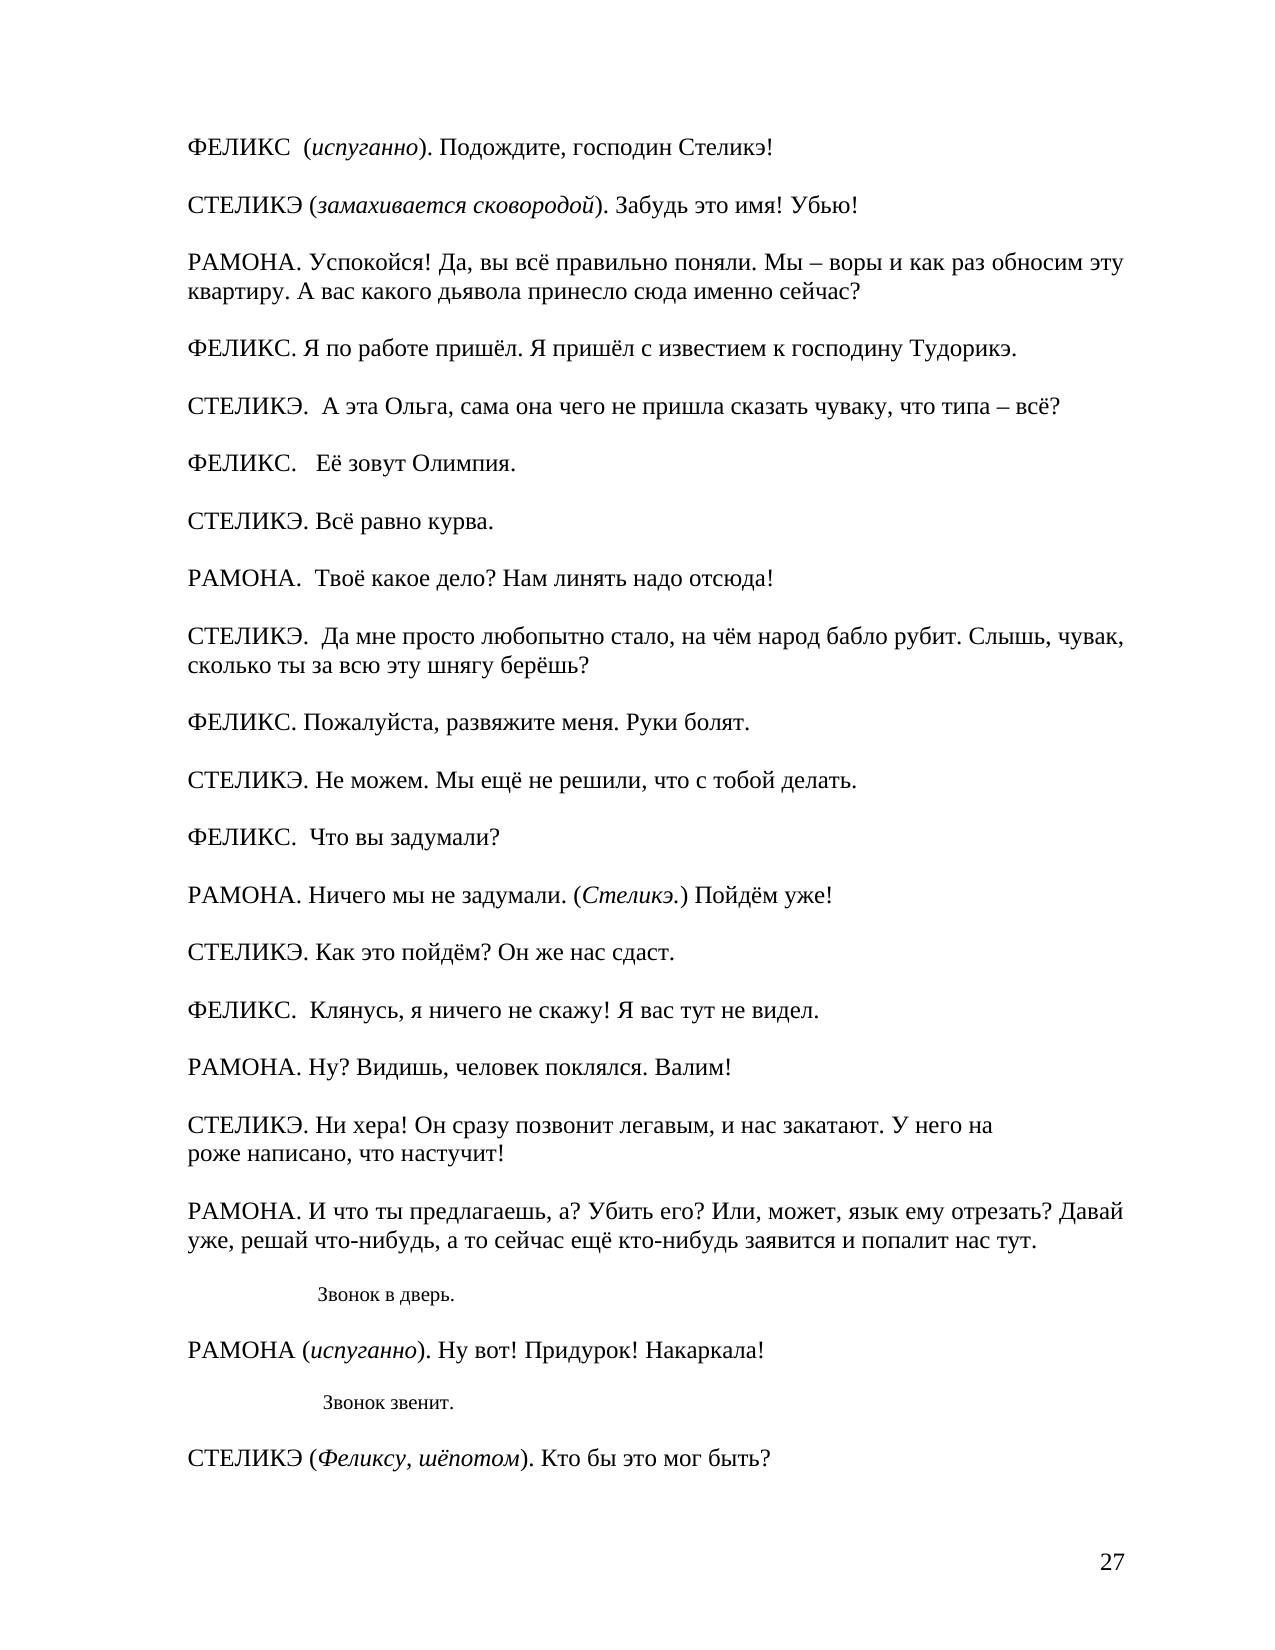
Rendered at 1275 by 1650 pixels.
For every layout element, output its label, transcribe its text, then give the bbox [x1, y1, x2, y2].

text ФЕЛИКС. Что вы задумали? [187, 822, 1125, 851]
text ФЕЛИКС. Пожалуйста, развяжите меня. Руки болят. [187, 707, 1125, 736]
text Звонок в дверь. [187, 1282, 1125, 1306]
text СТЕЛИКЭ. А эта Ольга, сама она чего не пришла сказать чуваку, что типа – всё? [187, 391, 1125, 420]
text ФЕЛИКС. Её зовут Олимпия. [187, 448, 1125, 477]
text РАМОНА. И что ты предлагаешь, а? Убить его? Или, может, язык ему отрезать? Давай уже, решай что-нибудь, а то сейчас ещё кто-нибудь заявится и попалит нас тут. [187, 1196, 1125, 1253]
text СТЕЛИКЭ. Да мне просто любопытно стало, на чём народ бабло рубит. Слышь, чувак, сколько ты за всю эту шнягу берёшь? [187, 621, 1125, 678]
text ФЕЛИКС (испуганно). Подождите, господин Стеликэ! [187, 132, 1125, 161]
text СТЕЛИКЭ. Не можем. Мы ещё не решили, что с тобой делать. [187, 765, 1125, 793]
text роже написано, что настучит! [187, 1138, 1125, 1167]
text РАМОНА (испуганно). Ну вот! Придурок! Накаркала! [187, 1335, 1125, 1364]
text СТЕЛИКЭ. Ни хера! Он сразу позвонит легавым, и нас закатают. У него на [187, 1110, 1125, 1138]
text СТЕЛИКЭ (замахивается сковородой). Забудь это имя! Убью! [187, 190, 1125, 218]
text РАМОНА. Успокойся! Да, вы всё правильно поняли. Мы – воры и как раз обносим эту квартиру. А вас какого дьявола принесло сюда именно сейчас? [187, 247, 1125, 305]
text РАМОНА. Ну? Видишь, человек поклялся. Валим! [187, 1052, 1125, 1081]
text СТЕЛИКЭ. Всё равно курва. [187, 506, 1125, 535]
text Звонок звенит. [187, 1390, 1125, 1414]
text СТЕЛИКЭ. Как это пойдём? Он же нас сдаст. [187, 937, 1125, 966]
text РАМОНА. Ничего мы не задумали. (Стеликэ.) Пойдём уже! [187, 880, 1125, 908]
text РАМОНА. Твоё какое дело? Нам линять надо отсюда! [187, 563, 1125, 592]
text ФЕЛИКС. Я по работе пришёл. Я пришёл с известием к господину Тудорикэ. [187, 333, 1125, 362]
text СТЕЛИКЭ (Феликсу, шёпотом). Кто бы это мог быть? [187, 1443, 1125, 1472]
text ФЕЛИКС. Клянусь, я ничего не скажу! Я вас тут не видел. [187, 995, 1125, 1023]
